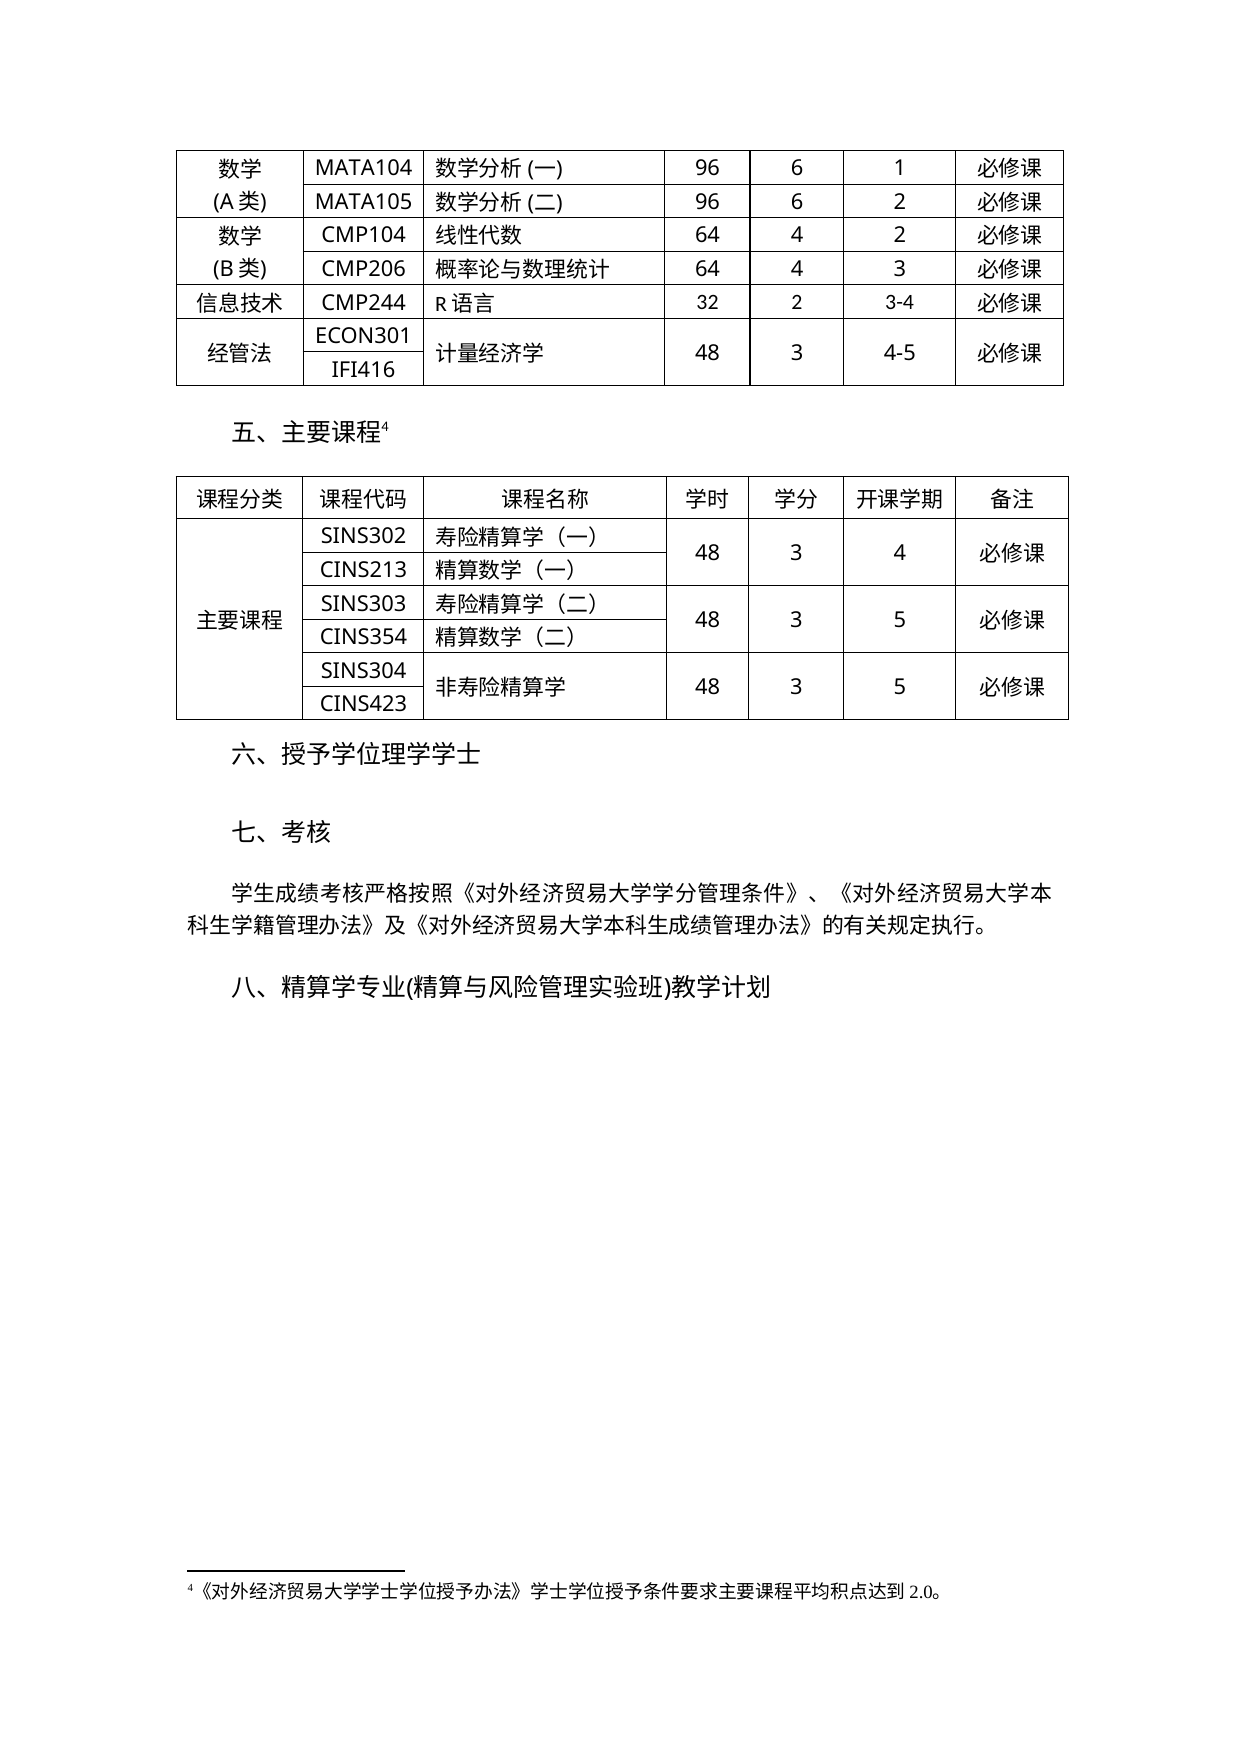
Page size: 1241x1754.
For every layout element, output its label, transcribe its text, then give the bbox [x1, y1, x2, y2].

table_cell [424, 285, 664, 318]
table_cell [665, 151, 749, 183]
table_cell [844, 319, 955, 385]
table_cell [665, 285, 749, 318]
text 学生成绩考核严格按照《对外经济贸易大学学分管理条件》、《对外经济贸易大学本科生学籍管理办法》及《对外经济贸易大学本科生成绩管理办法》的有关规定执行。 [187, 875, 1053, 940]
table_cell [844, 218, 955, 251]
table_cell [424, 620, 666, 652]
text 六、授予学位理学学士 [231, 720, 1053, 785]
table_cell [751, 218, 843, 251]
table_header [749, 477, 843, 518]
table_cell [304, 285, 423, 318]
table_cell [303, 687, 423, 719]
text 七、考核 [231, 798, 1053, 863]
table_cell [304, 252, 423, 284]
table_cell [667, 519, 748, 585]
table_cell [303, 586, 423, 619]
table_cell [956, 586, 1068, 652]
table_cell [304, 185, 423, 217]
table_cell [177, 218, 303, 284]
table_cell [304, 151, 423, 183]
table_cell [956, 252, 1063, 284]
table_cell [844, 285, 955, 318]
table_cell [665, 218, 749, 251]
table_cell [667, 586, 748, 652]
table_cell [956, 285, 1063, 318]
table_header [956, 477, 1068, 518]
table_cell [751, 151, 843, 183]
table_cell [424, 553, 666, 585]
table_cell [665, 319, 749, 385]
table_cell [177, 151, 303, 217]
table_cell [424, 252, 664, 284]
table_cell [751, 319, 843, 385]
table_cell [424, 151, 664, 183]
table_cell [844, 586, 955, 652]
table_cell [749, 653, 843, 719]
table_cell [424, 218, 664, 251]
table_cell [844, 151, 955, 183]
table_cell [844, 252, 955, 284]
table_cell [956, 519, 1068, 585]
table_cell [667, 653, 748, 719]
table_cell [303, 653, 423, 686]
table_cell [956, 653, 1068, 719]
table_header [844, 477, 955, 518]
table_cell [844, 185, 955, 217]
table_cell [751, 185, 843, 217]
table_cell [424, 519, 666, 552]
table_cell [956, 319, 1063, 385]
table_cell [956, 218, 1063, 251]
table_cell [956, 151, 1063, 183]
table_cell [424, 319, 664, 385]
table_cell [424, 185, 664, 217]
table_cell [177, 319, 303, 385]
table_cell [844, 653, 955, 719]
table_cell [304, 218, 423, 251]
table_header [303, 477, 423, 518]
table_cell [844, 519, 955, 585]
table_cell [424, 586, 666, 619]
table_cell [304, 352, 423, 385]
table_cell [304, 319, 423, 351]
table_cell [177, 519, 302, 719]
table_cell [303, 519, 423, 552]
text 五、主要课程 [231, 398, 1053, 463]
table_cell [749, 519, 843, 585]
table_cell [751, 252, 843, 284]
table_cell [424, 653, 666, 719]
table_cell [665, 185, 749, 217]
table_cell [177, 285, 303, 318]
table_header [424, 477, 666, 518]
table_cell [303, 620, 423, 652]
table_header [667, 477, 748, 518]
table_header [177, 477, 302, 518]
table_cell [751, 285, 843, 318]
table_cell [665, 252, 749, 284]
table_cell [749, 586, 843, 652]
text 八、精算学专业(精算与风险管理实验班)教学计划 [231, 953, 1053, 1018]
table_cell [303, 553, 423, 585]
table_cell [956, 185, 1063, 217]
